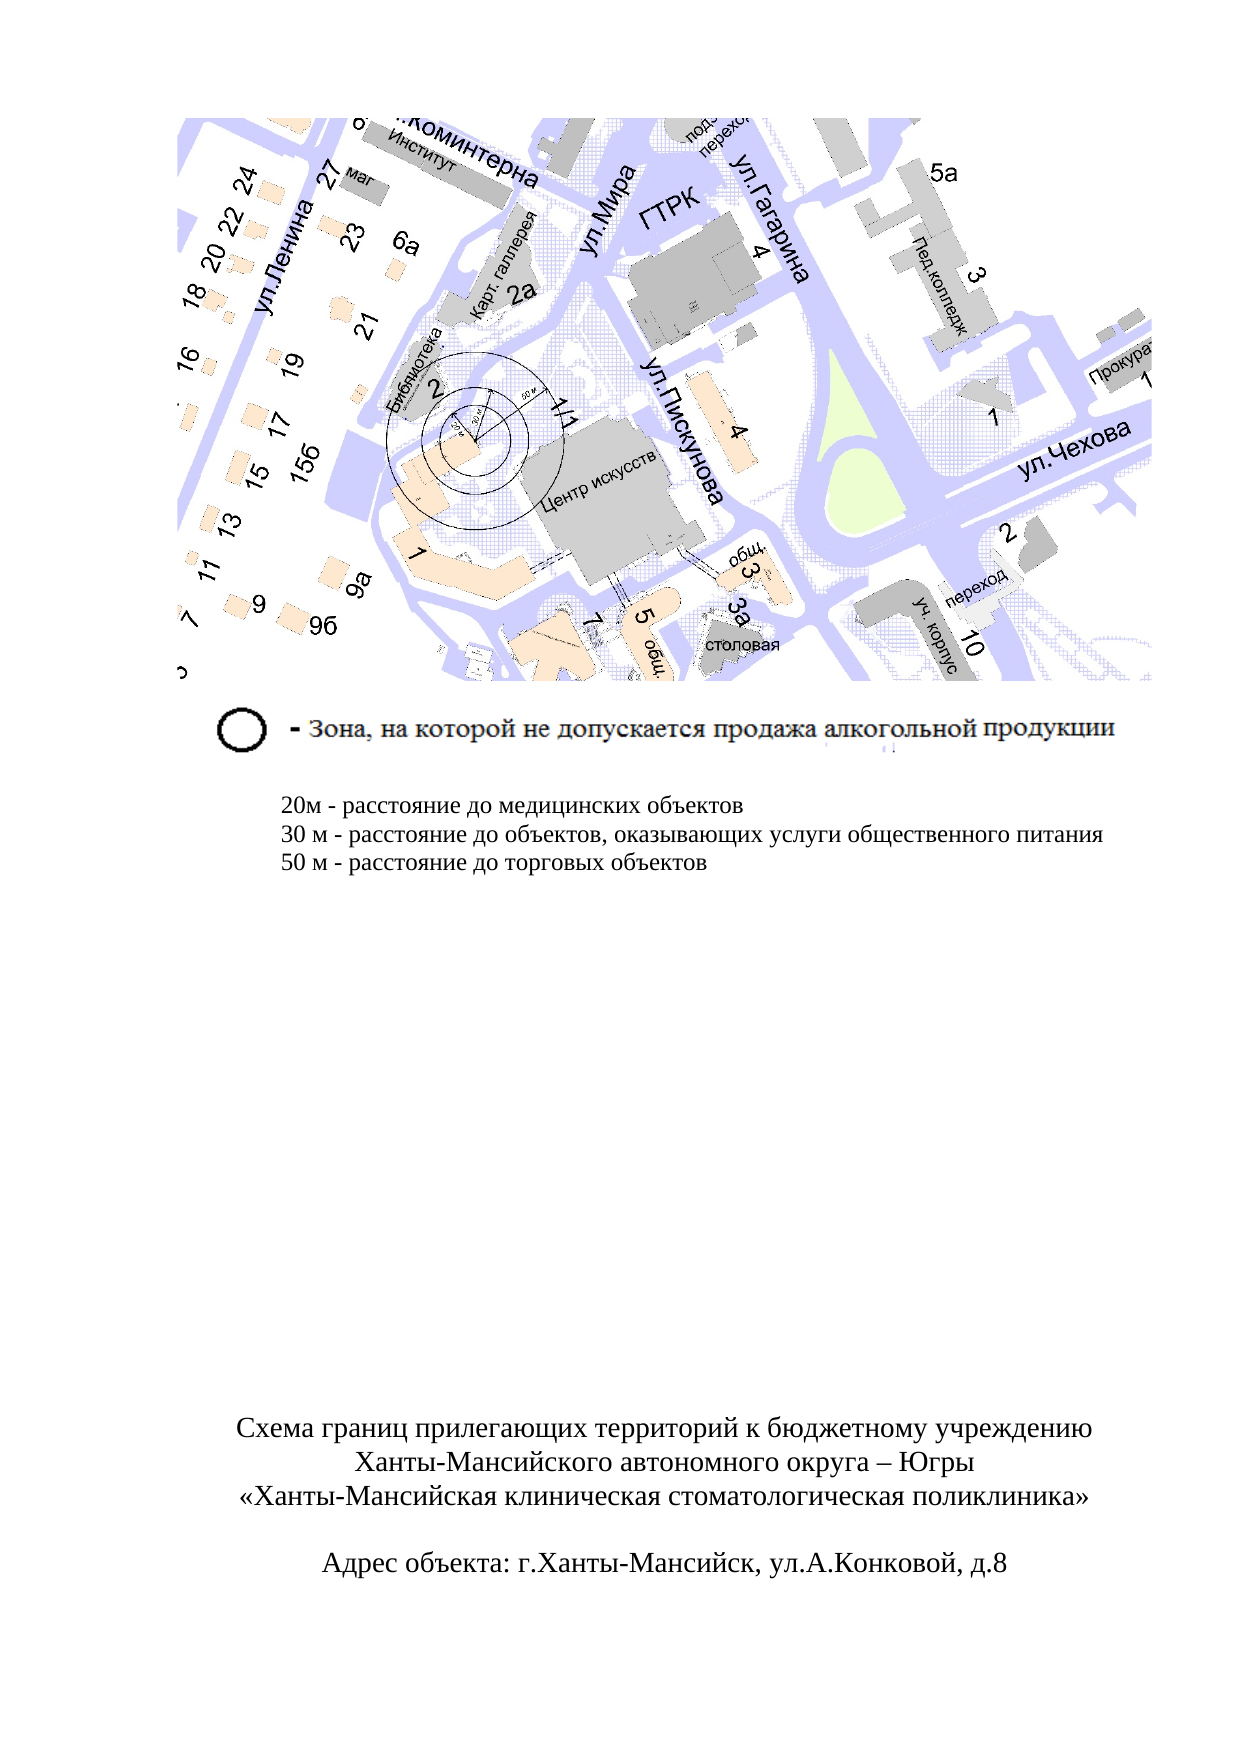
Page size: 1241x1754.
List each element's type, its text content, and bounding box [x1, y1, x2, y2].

text 30 м - расстояние до объектов, оказывающих услуги общественного питания [177, 819, 1152, 847]
text Схема границ прилегающих территорий к бюджетному учреждению [177, 1411, 1152, 1444]
text 20м - расстояние до медицинских объектов [177, 790, 1152, 819]
picture [177, 118, 1152, 681]
picture [177, 705, 1151, 765]
text Адрес объекта: г.Ханты-Мансийск, ул.А.Конковой, д.8 [177, 1545, 1152, 1578]
text «Ханты-Мансийская клиническая стоматологическая поликлиника» [177, 1478, 1152, 1511]
text Ханты-Мансийского автономного округа – Югры [177, 1444, 1152, 1478]
text 50 м - расстояние до торговых объектов [177, 847, 1152, 876]
